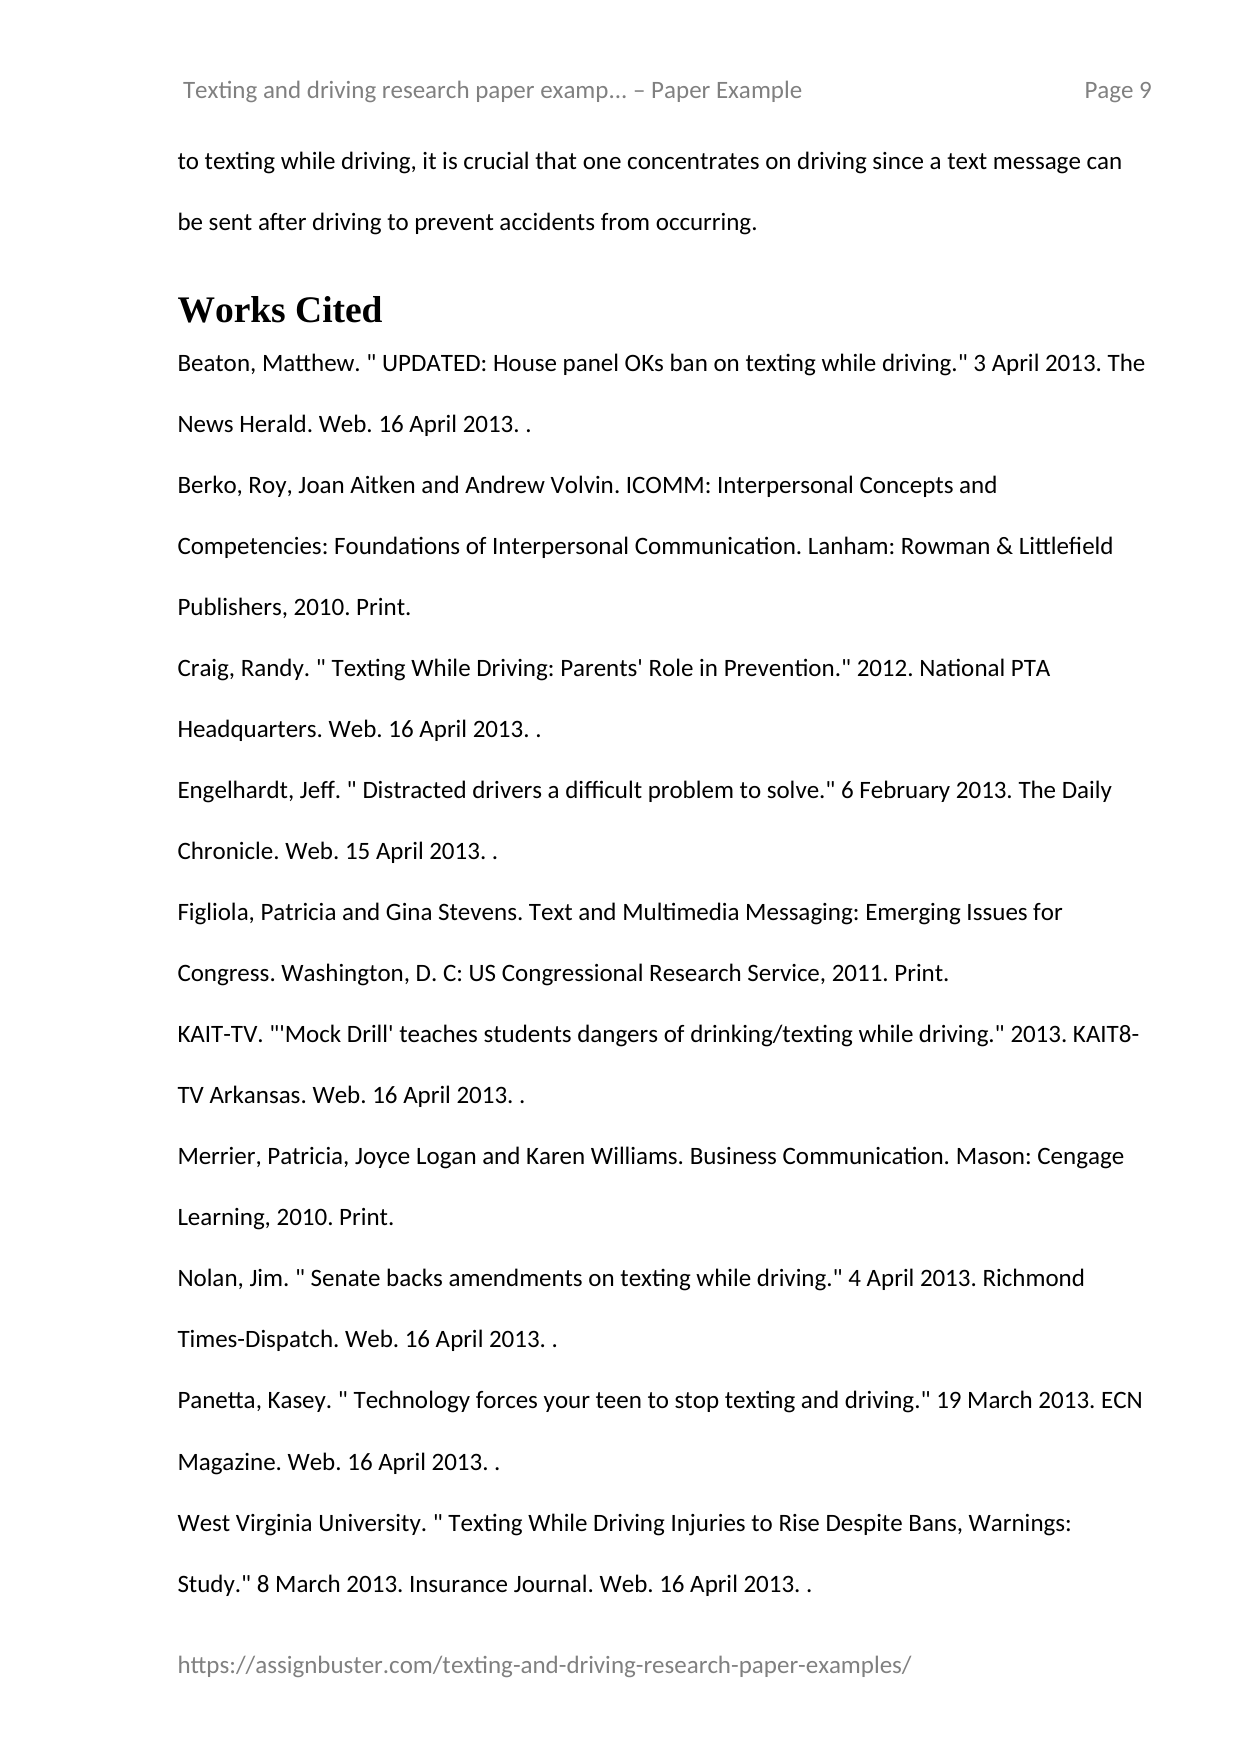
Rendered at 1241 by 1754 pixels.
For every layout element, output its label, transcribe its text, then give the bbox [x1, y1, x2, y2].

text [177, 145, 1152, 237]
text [177, 347, 1152, 1598]
subtitle Works Cited [177, 288, 1152, 331]
